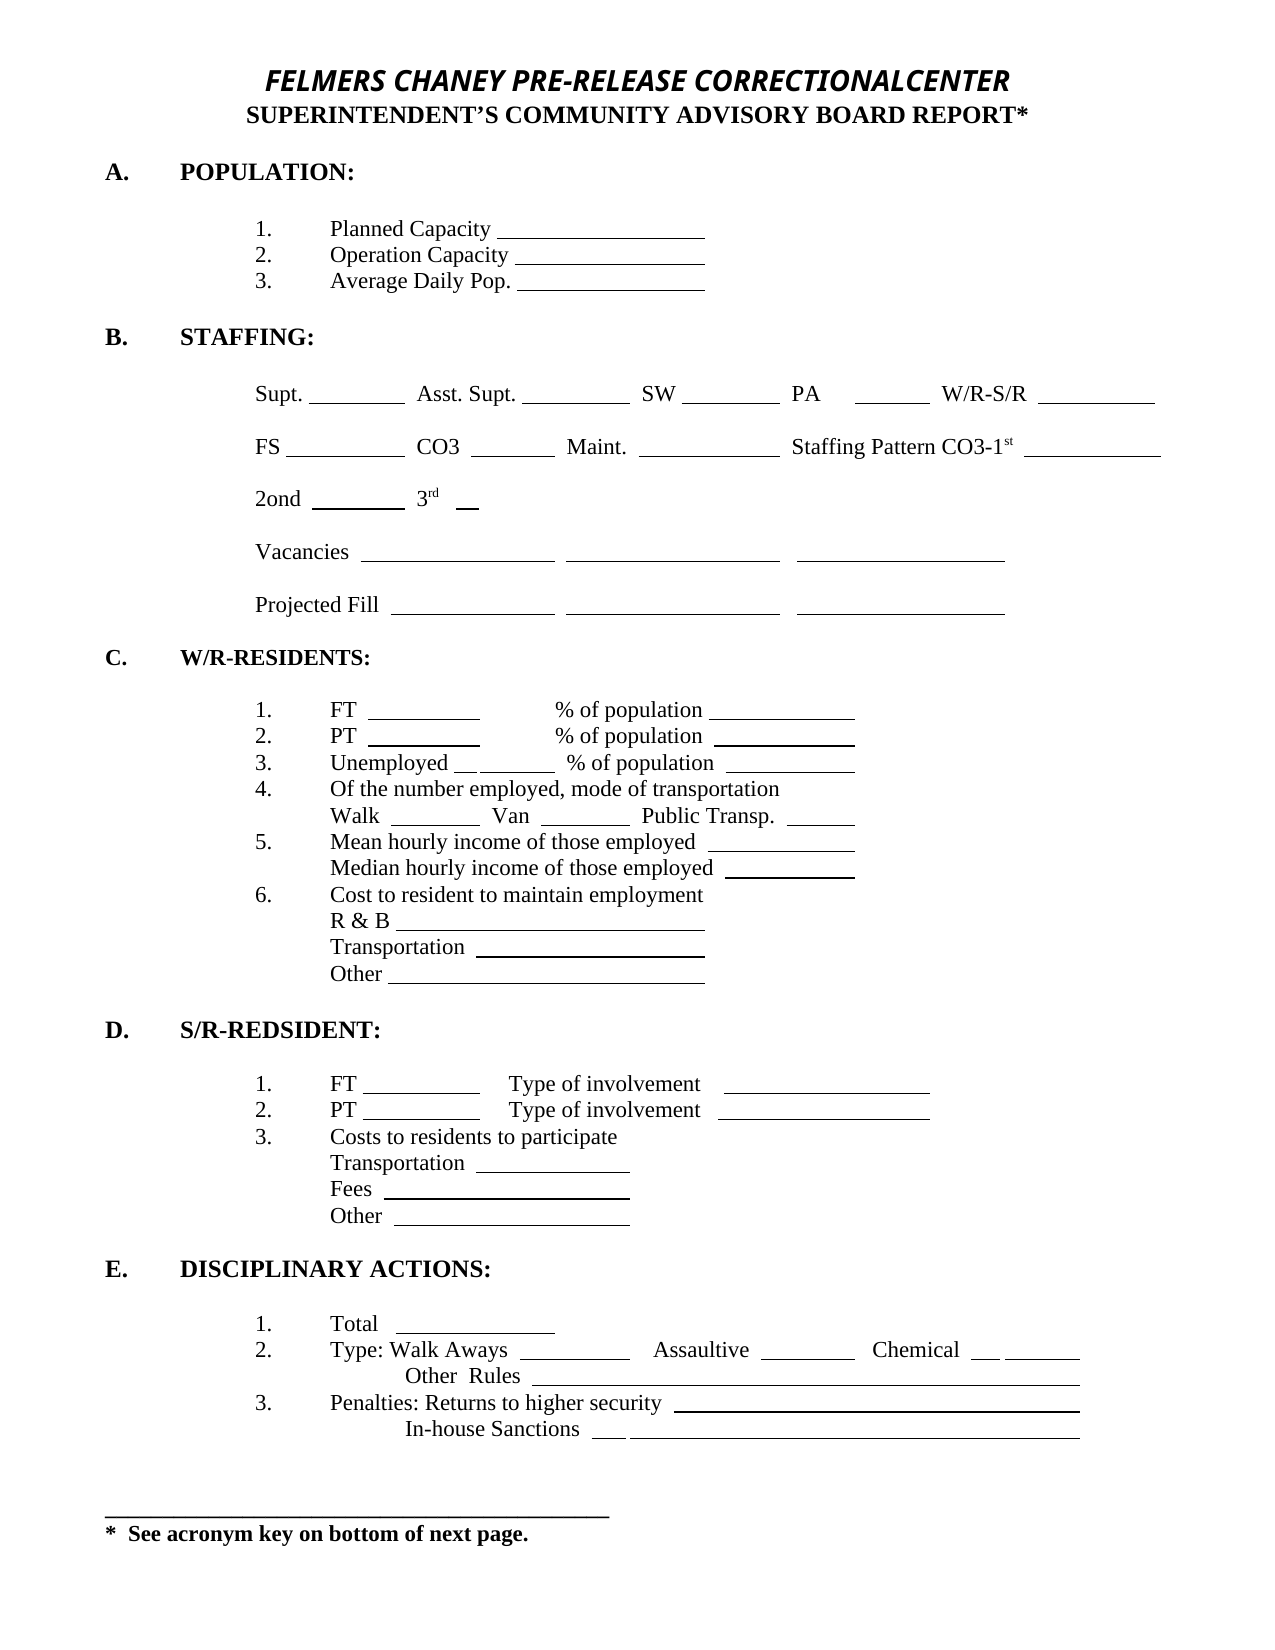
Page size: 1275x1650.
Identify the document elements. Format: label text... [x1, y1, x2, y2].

text Supt. Asst. Supt. W/R-S/R [105, 380, 1170, 406]
text 2ond 3rd [105, 485, 1170, 512]
text Other Rules [105, 1362, 1170, 1389]
text 2. Operation Capacity [105, 241, 1170, 267]
text Transportation [105, 933, 1170, 960]
text 1. Planned Capacity [105, 215, 1170, 241]
text 1. Total [105, 1309, 1170, 1336]
text 3. Average Daily Pop. [105, 267, 1170, 294]
text B. STAFFING: [105, 322, 1170, 351]
text SUPERINTENDENT’S COMMUNITY ADVISORY BOARD REPORT* [105, 100, 1170, 128]
text Vacancies [105, 538, 1170, 564]
text R & B [105, 907, 1170, 933]
text E. DISCIPLINARY ACTIONS: [105, 1254, 1170, 1283]
text 4. Of the number employed, mode of transportation [105, 775, 1170, 802]
text 2. PT Type of involvement [105, 1096, 1170, 1123]
text 3. Penalties: Returns to higher security [105, 1389, 1170, 1415]
text 1. FT % of population [105, 696, 1170, 723]
text Walk Van Public Transp. [105, 802, 1170, 828]
text FS CO3 Maint. Staffing Pattern CO3-1st [105, 433, 1170, 459]
text 5. Mean hourly income of those employed [105, 828, 1170, 854]
text Median hourly income of those employed [105, 854, 1170, 881]
text 6. Cost to resident to maintain employment [105, 881, 1170, 907]
text Projected Fill [105, 591, 1170, 617]
text D. S/R-REDSIDENT: [105, 1015, 1170, 1044]
text Other [105, 1202, 1170, 1228]
text 1. FT Type of involvement [105, 1070, 1170, 1096]
text C. W/R-RESIDENTS: [105, 643, 1170, 670]
text In-house Sanctions [105, 1415, 1170, 1441]
text 2. PT % of population [105, 723, 1170, 749]
text Fees [105, 1175, 1170, 1202]
text 2. Type: Walk Aways Assaultive Chemical [105, 1336, 1170, 1362]
text ____________________________________________ [105, 1494, 1170, 1520]
text Other [105, 960, 1170, 986]
text * See acronym key on bottom of next page. [105, 1520, 1170, 1547]
text 3. Costs to residents to participate [105, 1123, 1170, 1149]
text A. POPULATION: [105, 157, 1170, 186]
text FELMERS CHANEY PRE-RELEASE CORRECTIONALCENTER [105, 60, 1170, 100]
text Transportation [105, 1149, 1170, 1175]
text 3. Unemployed % of population [105, 749, 1170, 775]
